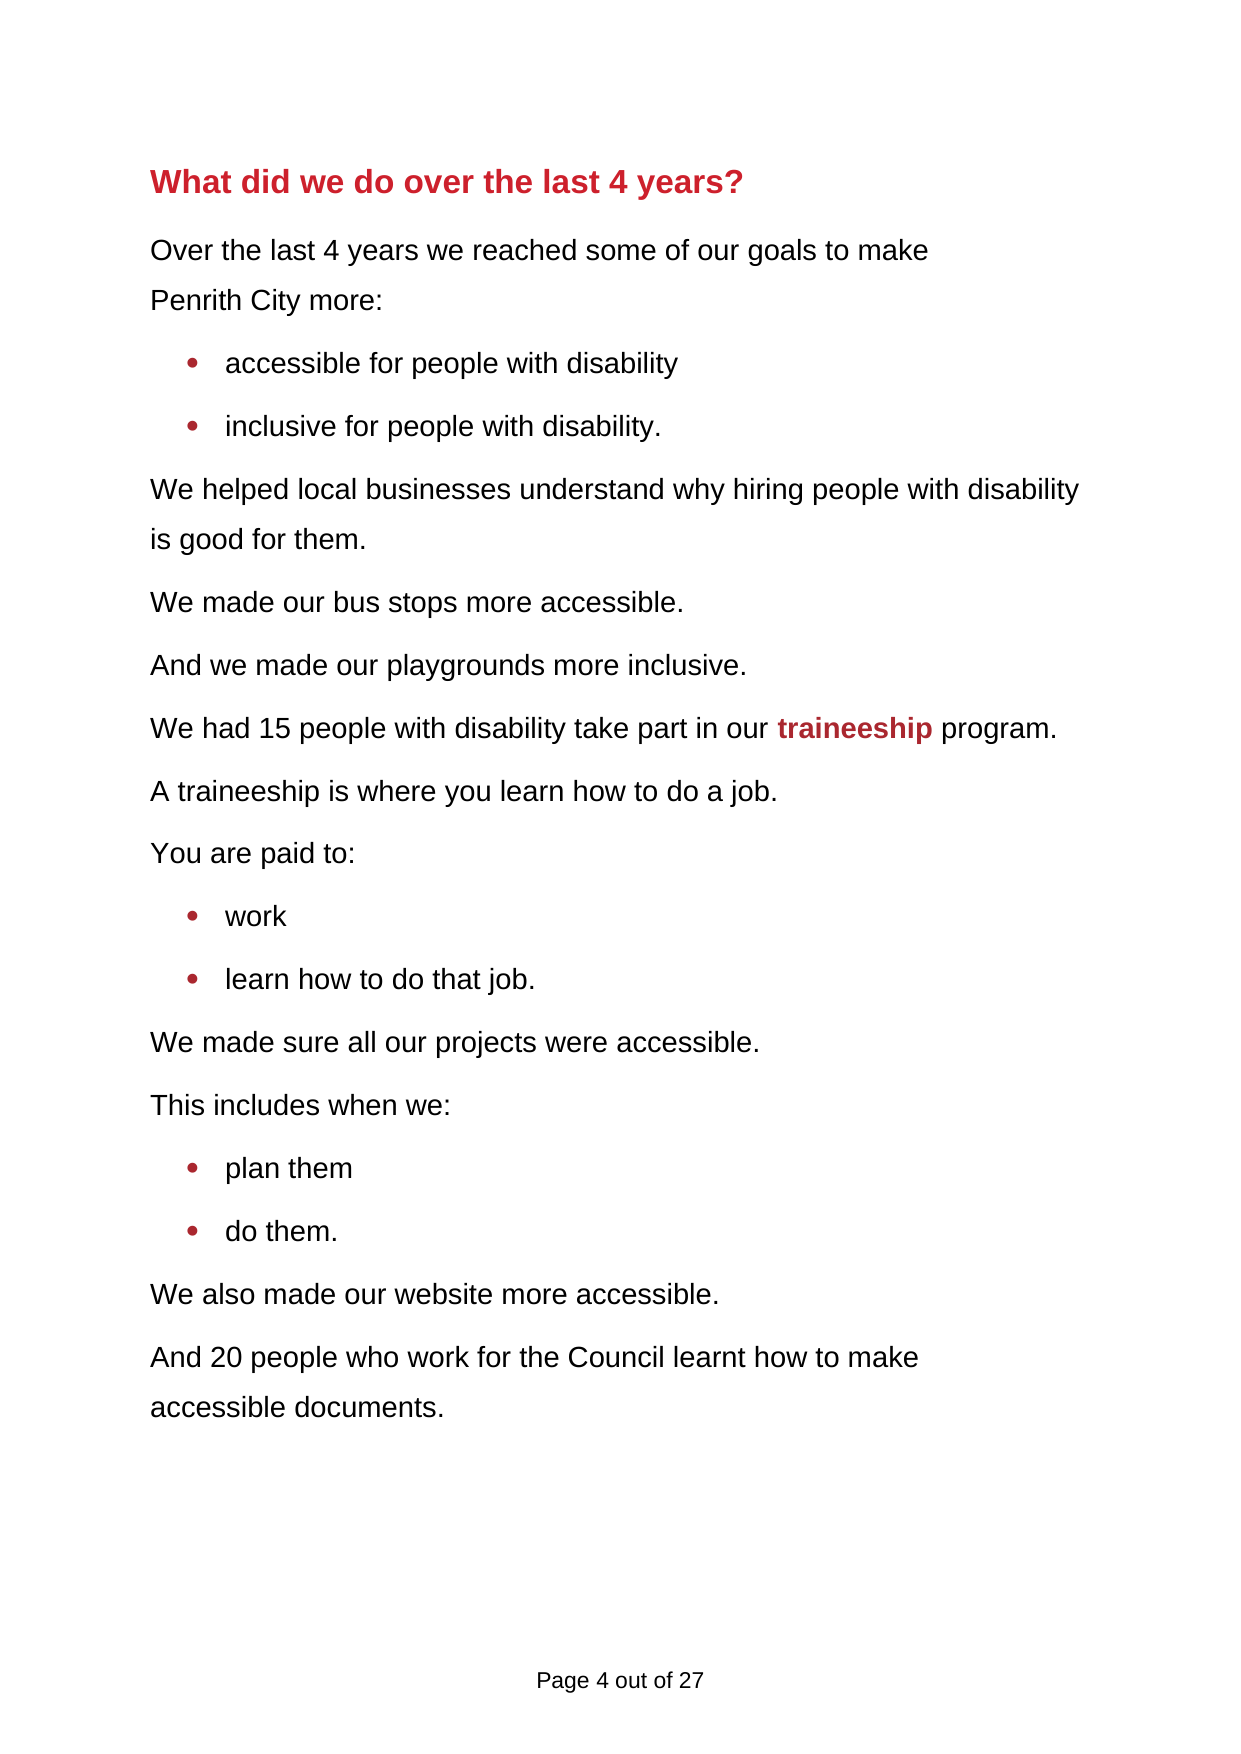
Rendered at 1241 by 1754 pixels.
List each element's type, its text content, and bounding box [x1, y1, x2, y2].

list work [187, 899, 1090, 933]
list learn how to do that job. [187, 962, 1090, 996]
list accessible for people with disability [187, 346, 1090, 379]
text We also made our website more accessible. [150, 1277, 1090, 1311]
text We made our bus stops more accessible. [150, 585, 1090, 619]
text We helped local businesses understand why hiring people with disability is good for them. [150, 472, 1090, 556]
list plan them [187, 1151, 1090, 1185]
text We had 15 people with disability take part in our traineeship program. [150, 711, 1090, 744]
text Over the last 4 years we reached some of our goals to make Penrith City more: [150, 233, 1090, 316]
text You are paid to: [150, 836, 1090, 870]
text And we made our playgrounds more inclusive. [150, 648, 1090, 681]
text And 20 people who work for the Council learnt how to make accessible documents. [150, 1340, 1090, 1424]
list do them. [187, 1214, 1090, 1248]
list inclusive for people with disability. [187, 409, 1090, 443]
text This includes when we: [150, 1088, 1090, 1122]
subtitle What did we do over the last 4 years? [150, 162, 1090, 201]
text We made sure all our projects were accessible. [150, 1025, 1090, 1059]
text A traineeship is where you learn how to do a job. [150, 773, 1090, 807]
